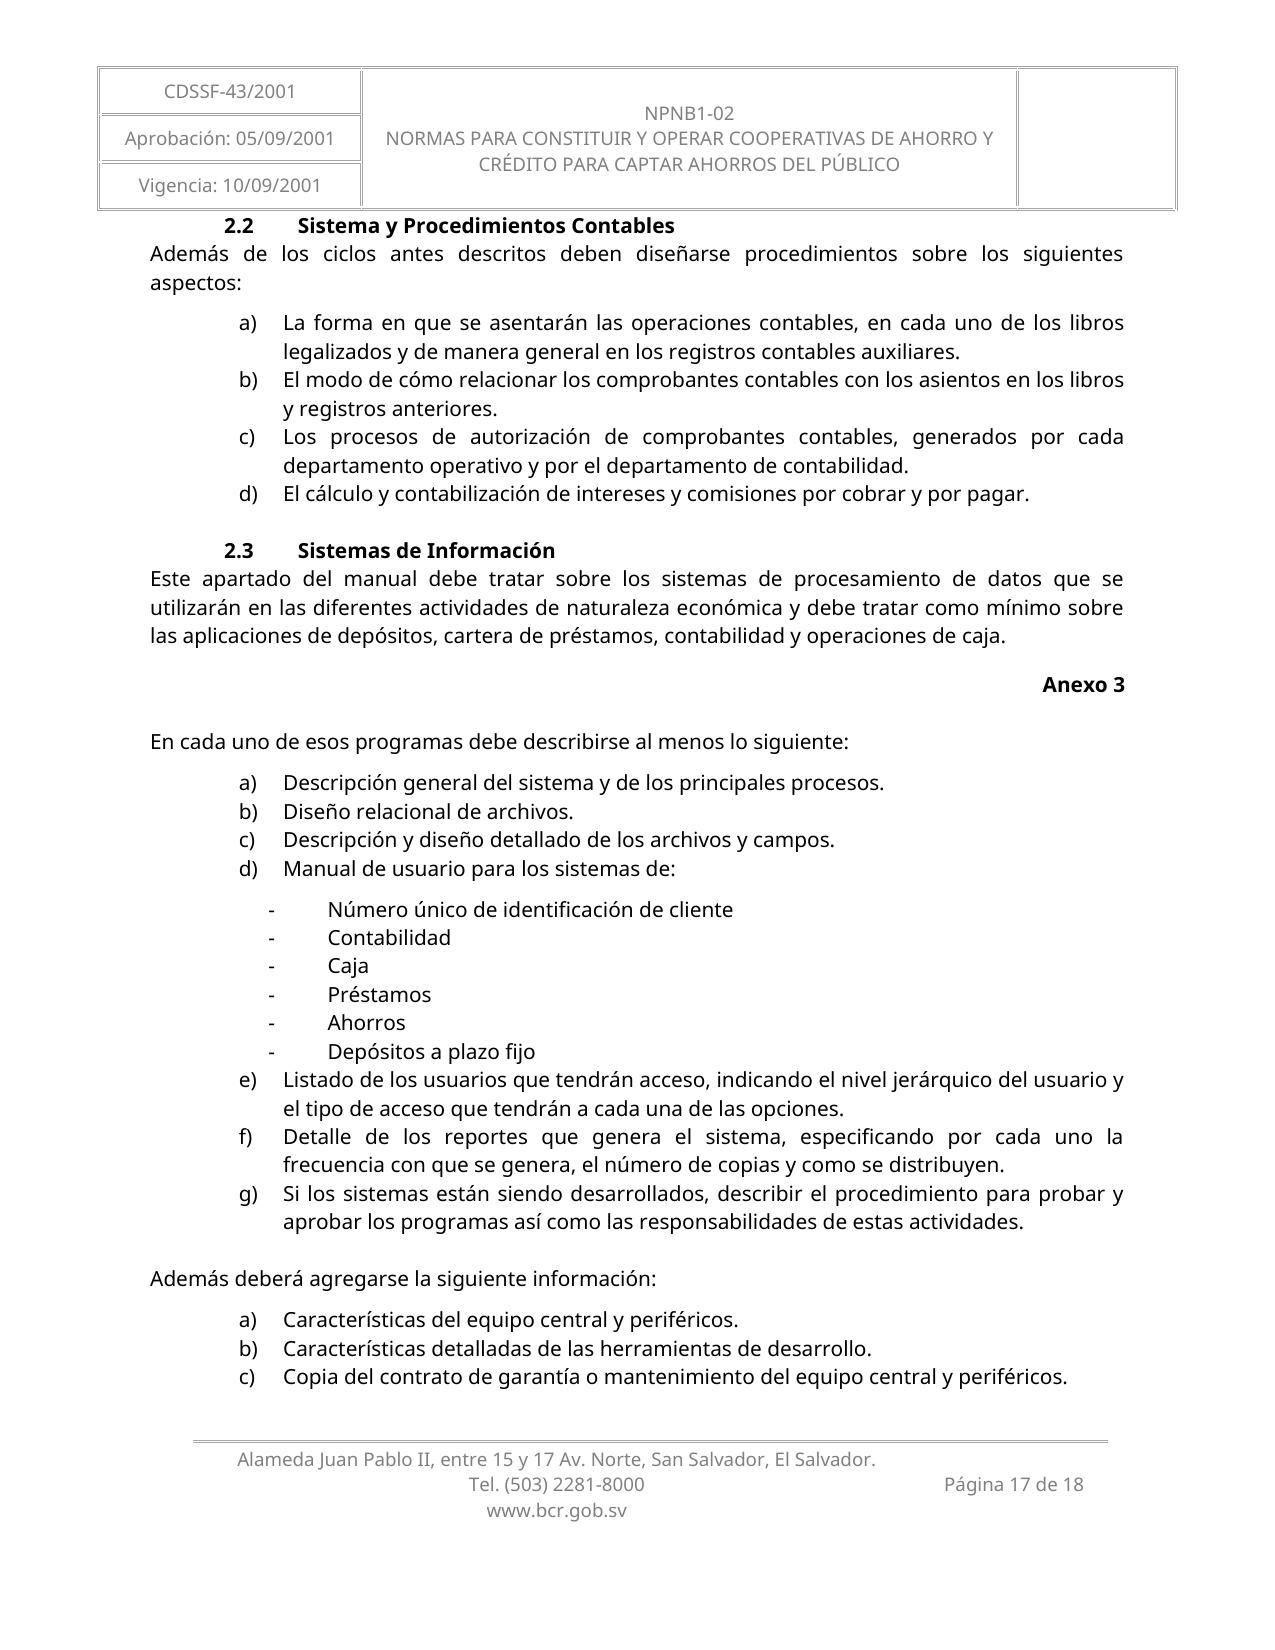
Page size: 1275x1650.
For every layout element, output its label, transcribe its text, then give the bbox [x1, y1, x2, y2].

text - Caja [268, 952, 1125, 980]
text - Número único de identificación de cliente [268, 895, 1125, 923]
text c) Descripción y diseño detallado de los archivos y campos. [239, 825, 1125, 854]
text b) El modo de cómo relacionar los comprobantes contables con los asientos en los libros y registros anteriores. [239, 365, 1125, 422]
text d) El cálculo y contabilización de intereses y comisiones por cobrar y por pagar. [239, 479, 1125, 508]
text g) Si los sistemas están siendo desarrollados, describir el procedimiento para probar y aprobar los programas así como las responsabilidades de estas actividades. [239, 1179, 1125, 1236]
text b) Diseño relacional de archivos. [239, 797, 1125, 825]
text En cada uno de esos programas debe describirse al menos lo siguiente: [150, 727, 1125, 756]
text a) Características del equipo central y periféricos. [239, 1305, 1125, 1334]
text Anexo 3 [150, 671, 1125, 699]
text Además deberá agregarse la siguiente información: [150, 1264, 1125, 1293]
text f) Detalle de los reportes que genera el sistema, especificando por cada uno la frecuencia con que se genera, el número de copias y como se distribuyen. [239, 1122, 1125, 1179]
text a) Descripción general del sistema y de los principales procesos. [239, 768, 1125, 797]
text 2.3 Sistemas de Información [224, 536, 1125, 564]
text Además de los ciclos antes descritos deben diseñarse procedimientos sobre los siguientes aspectos: [150, 239, 1125, 296]
text 2.2 Sistema y Procedimientos Contables [224, 133, 1125, 210]
text d) Manual de usuario para los sistemas de: [239, 854, 1125, 882]
text - Ahorros [268, 1008, 1125, 1037]
text a) La forma en que se asentarán las operaciones contables, en cada uno de los libros legalizados y de manera general en los registros contables auxiliares. [239, 308, 1125, 365]
text c) Copia del contrato de garantía o mantenimiento del equipo central y periféricos. [239, 1362, 1125, 1391]
text - Préstamos [268, 980, 1125, 1008]
text Este apartado del manual debe tratar sobre los sistemas de procesamiento de datos que se utilizarán en las diferentes actividades de naturaleza económica y debe tratar como mínimo sobre las aplicaciones de depósitos, cartera de préstamos, contabilidad y operaciones de caja. [150, 564, 1125, 650]
text e) Listado de los usuarios que tendrán acceso, indicando el nivel jerárquico del usuario y el tipo de acceso que tendrán a cada una de las opciones. [239, 1065, 1125, 1122]
text - Contabilidad [268, 923, 1125, 952]
text b) Características detalladas de las herramientas de desarrollo. [239, 1334, 1125, 1362]
text c) Los procesos de autorización de comprobantes contables, generados por cada departamento operativo y por el departamento de contabilidad. [239, 422, 1125, 479]
text - Depósitos a plazo fijo [268, 1037, 1125, 1065]
text 2.2 Sistema y Procedimientos Contables [224, 211, 1125, 239]
